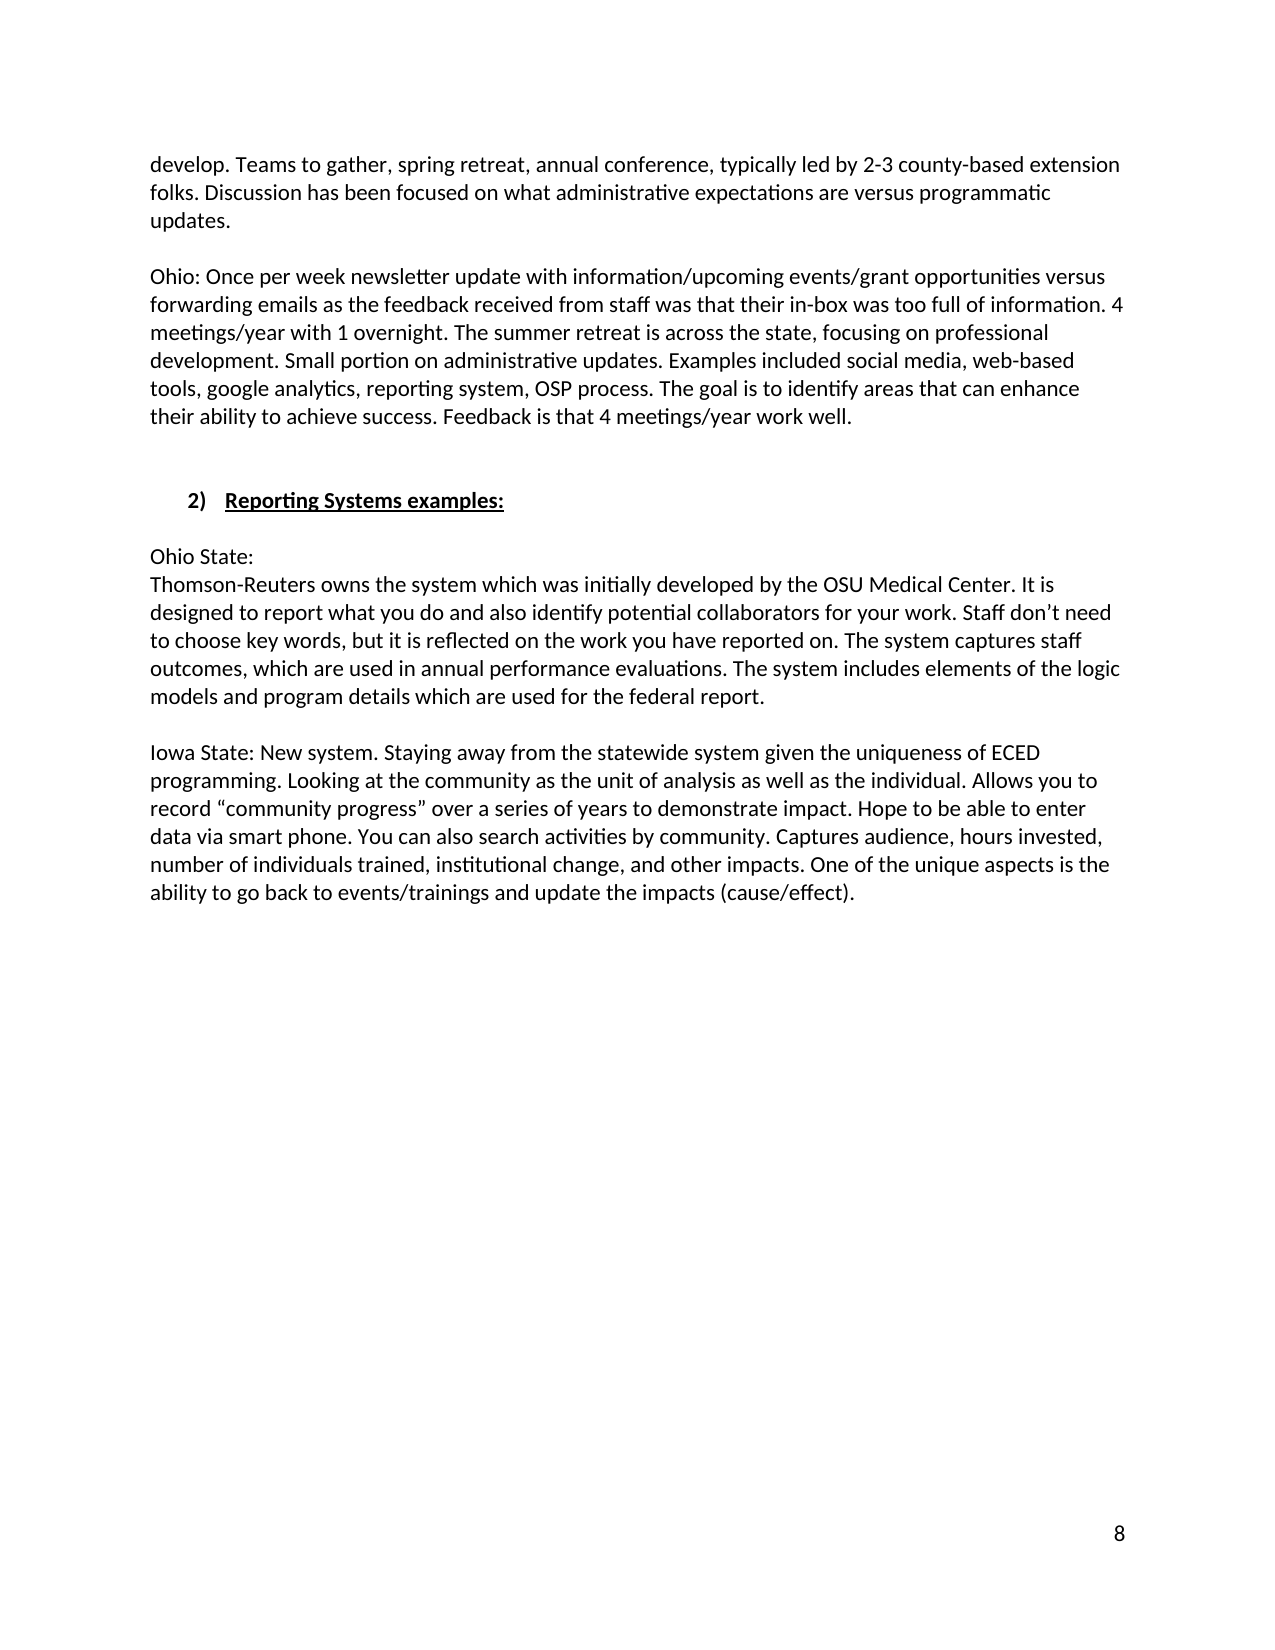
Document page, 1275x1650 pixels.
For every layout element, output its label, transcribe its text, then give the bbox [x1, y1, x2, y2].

text Ohio State: [150, 542, 1125, 570]
list Reporting Systems examples: [187, 486, 1125, 514]
text Ohio: Once per week newsletter update with information/upcoming events/grant opportunities versus forwarding emails as the feedback received from staff was that their in-box was too full of information. 4 meetings/year with 1 overnight. The summer retreat is across the state, focusing on professional development. Small portion on administrative updates. Examples included social media, web-based tools, google analytics, reporting system, OSP process. The goal is to identify areas that can enhance their ability to achieve success. Feedback is that 4 meetings/year work well. [150, 262, 1125, 430]
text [150, 150, 1125, 234]
text Thomson-Reuters owns the system which was initially developed by the OSU Medical Center. It is designed to report what you do and also identify potential collaborators for your work. Staff don’t need to choose key words, but it is reflected on the work you have reported on. The system captures staff outcomes, which are used in annual performance evaluations. The system includes elements of the logic models and program details which are used for the federal report. [150, 570, 1125, 710]
text Iowa State: New system. Staying away from the statewide system given the uniqueness of ECED programming. Looking at the community as the unit of analysis as well as the individual. Allows you to record “community progress” over a series of years to demonstrate impact. Hope to be able to enter data via smart phone. You can also search activities by community. Captures audience, hours invested, number of individuals trained, institutional change, and other impacts. One of the unique aspects is the ability to go back to events/trainings and update the impacts (cause/effect). [150, 738, 1125, 907]
